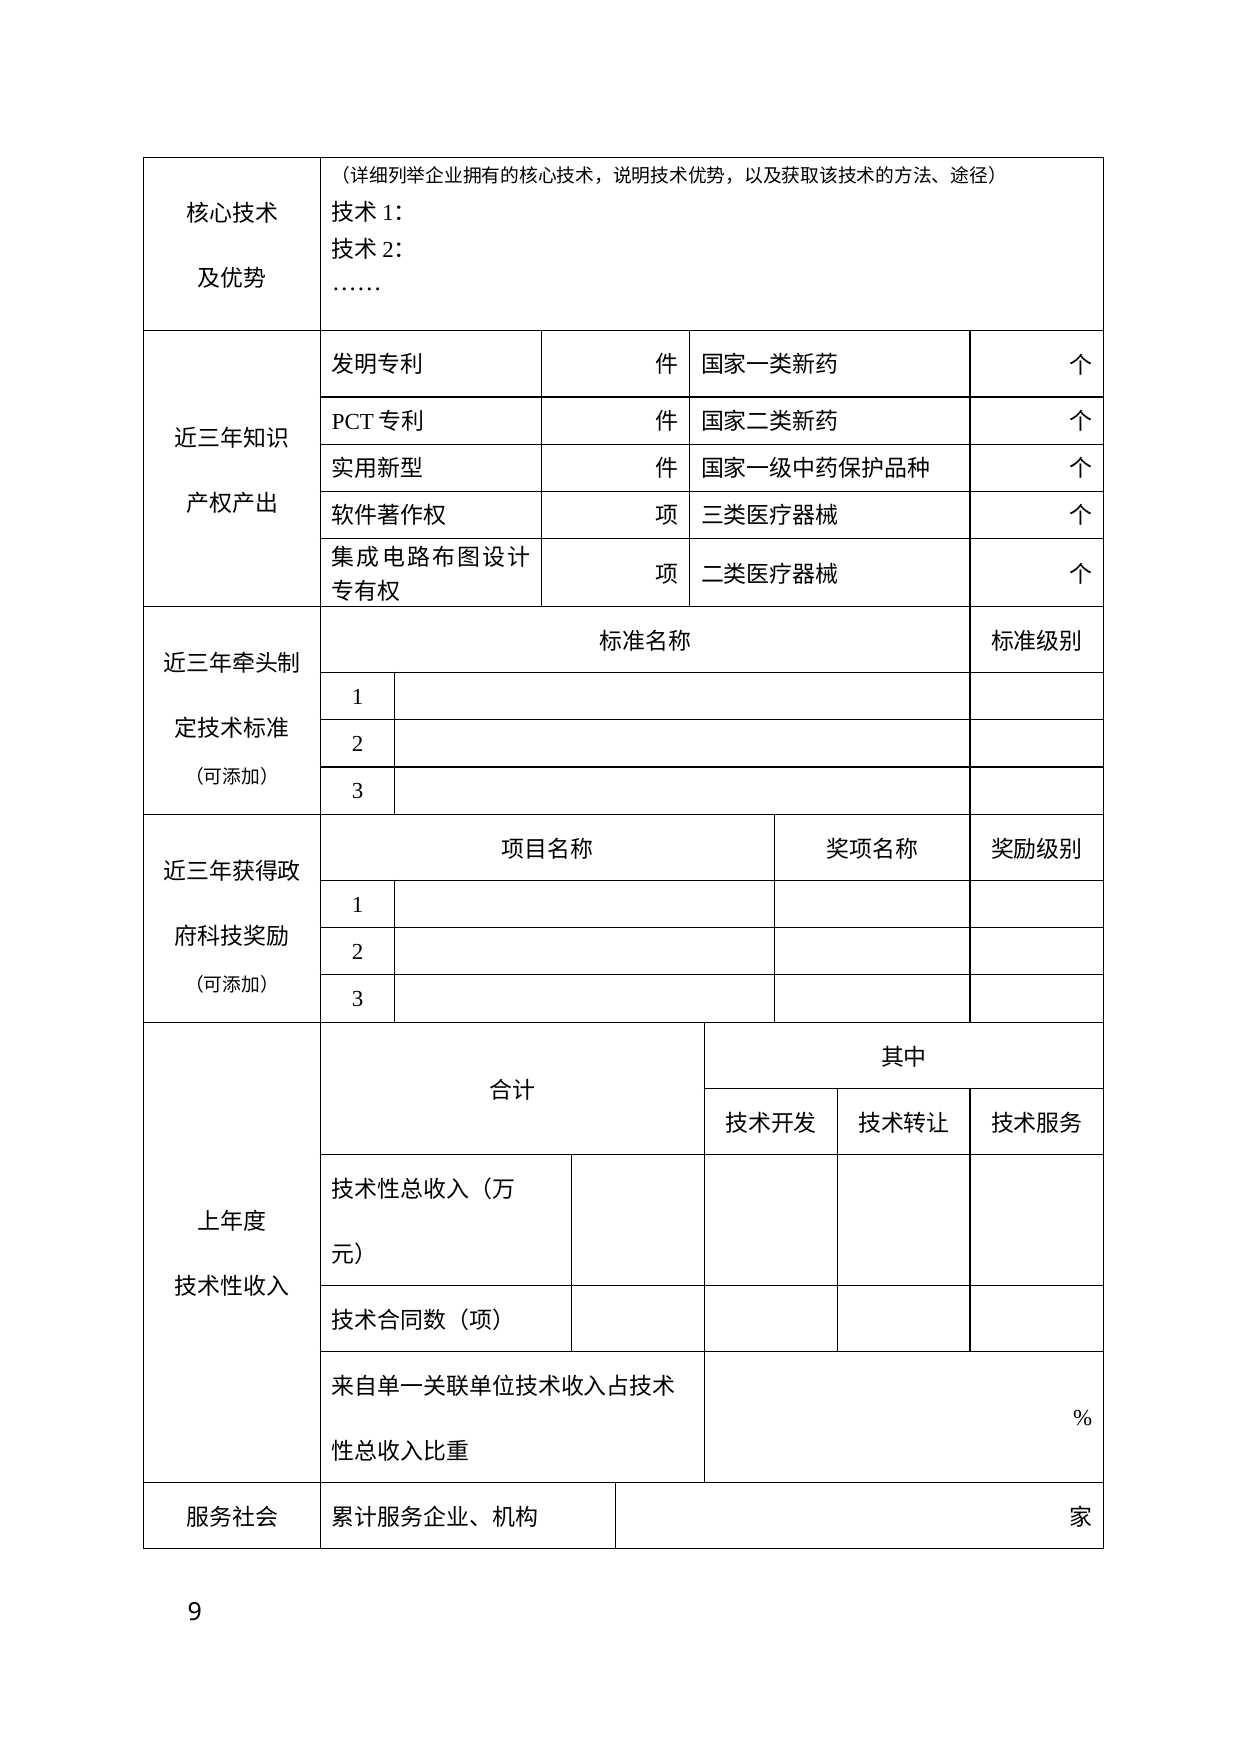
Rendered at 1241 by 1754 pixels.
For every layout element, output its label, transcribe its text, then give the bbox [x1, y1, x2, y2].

table_cell 项目名称 [321, 815, 774, 880]
table_cell 实用新型 [321, 445, 541, 491]
table_cell [775, 928, 969, 974]
table_cell 技术开发 [705, 1089, 837, 1154]
table_cell 标准名称 [321, 607, 969, 672]
table_cell 集成电路布图设计专有权 [321, 539, 541, 606]
table_cell [395, 881, 774, 927]
table_cell [971, 1155, 1103, 1285]
table_cell （详细列举企业拥有的核心技术，说明技术优势，以及获取该技术的方法、途径） 技术1： 技术2： …… [321, 158, 1103, 330]
table_cell 累计服务企业、机构 [321, 1483, 615, 1548]
table_cell [971, 1286, 1103, 1351]
table_cell [775, 975, 969, 1022]
table_cell [775, 881, 969, 927]
table_cell 2 [321, 720, 394, 766]
table_cell 标准级别 [971, 607, 1103, 672]
table_cell [705, 1155, 837, 1285]
table_cell 国家二类新药 [690, 398, 969, 444]
table_cell [705, 1286, 837, 1351]
table_cell 三类医疗器械 [690, 492, 969, 538]
table_cell 件 [542, 398, 689, 444]
table_cell 合计 [321, 1023, 704, 1154]
table_cell [395, 720, 969, 766]
table_cell 技术服务 [971, 1089, 1103, 1154]
table_cell 服务社会 情况 [144, 1483, 320, 1548]
table_cell [395, 673, 969, 719]
table_cell 核心技术 及优势 [144, 158, 320, 330]
table_cell 软件著作权 [321, 492, 541, 538]
table_cell 奖励级别 [971, 815, 1103, 880]
table_cell 1 [321, 673, 394, 719]
table_cell 近三年知识 产权产出 [144, 331, 320, 606]
table_cell [572, 1286, 704, 1351]
table_cell 项 [542, 539, 689, 606]
table_cell 上年度 技术性收入 [144, 1023, 320, 1482]
table_cell 个 [971, 445, 1103, 491]
table_cell 2 [321, 928, 394, 974]
table_cell 国家一类新药 [690, 331, 969, 396]
table_cell 技术性总收入（万元） [321, 1155, 571, 1285]
table_cell 件 [542, 331, 689, 396]
table_cell 家 [616, 1483, 1103, 1548]
table_cell 近三年获得政府科技奖励 （可添加） [144, 815, 320, 1022]
table_cell % [705, 1352, 1103, 1482]
table_cell 近三年牵头制定技术标准 （可添加） [144, 607, 320, 814]
table_cell [395, 975, 774, 1022]
table_cell 其中 [705, 1023, 1103, 1088]
table_cell 个 [971, 539, 1103, 606]
table_cell PCT专利 [321, 398, 541, 444]
table_cell 二类医疗器械 [690, 539, 969, 606]
table_cell [971, 720, 1103, 766]
table_cell 3 [321, 975, 394, 1022]
table_cell [838, 1286, 969, 1351]
table_cell 国家一级中药保护品种 [690, 445, 969, 491]
table_cell 来自单一关联单位技术收入占技术性总收入比重 [321, 1352, 704, 1482]
table_cell [395, 928, 774, 974]
table_cell 个 [971, 492, 1103, 538]
table_cell 技术转让 [838, 1089, 969, 1154]
table_cell [572, 1155, 704, 1285]
table_cell [838, 1155, 969, 1285]
table_cell [971, 975, 1103, 1022]
table_cell 1 [321, 881, 394, 927]
table_cell 个 [971, 398, 1103, 444]
table_cell 奖项名称 [775, 815, 969, 880]
table_cell [971, 928, 1103, 974]
table_cell 3 [321, 768, 394, 814]
table_cell [971, 881, 1103, 927]
table_cell 发明专利 [321, 331, 541, 396]
table_cell [395, 768, 969, 814]
table_cell [971, 768, 1103, 814]
table_cell 件 [542, 445, 689, 491]
table_cell 技术合同数（项） [321, 1286, 571, 1351]
table_cell [971, 673, 1103, 719]
table_cell 项 [542, 492, 689, 538]
table_cell 个 [971, 331, 1103, 396]
